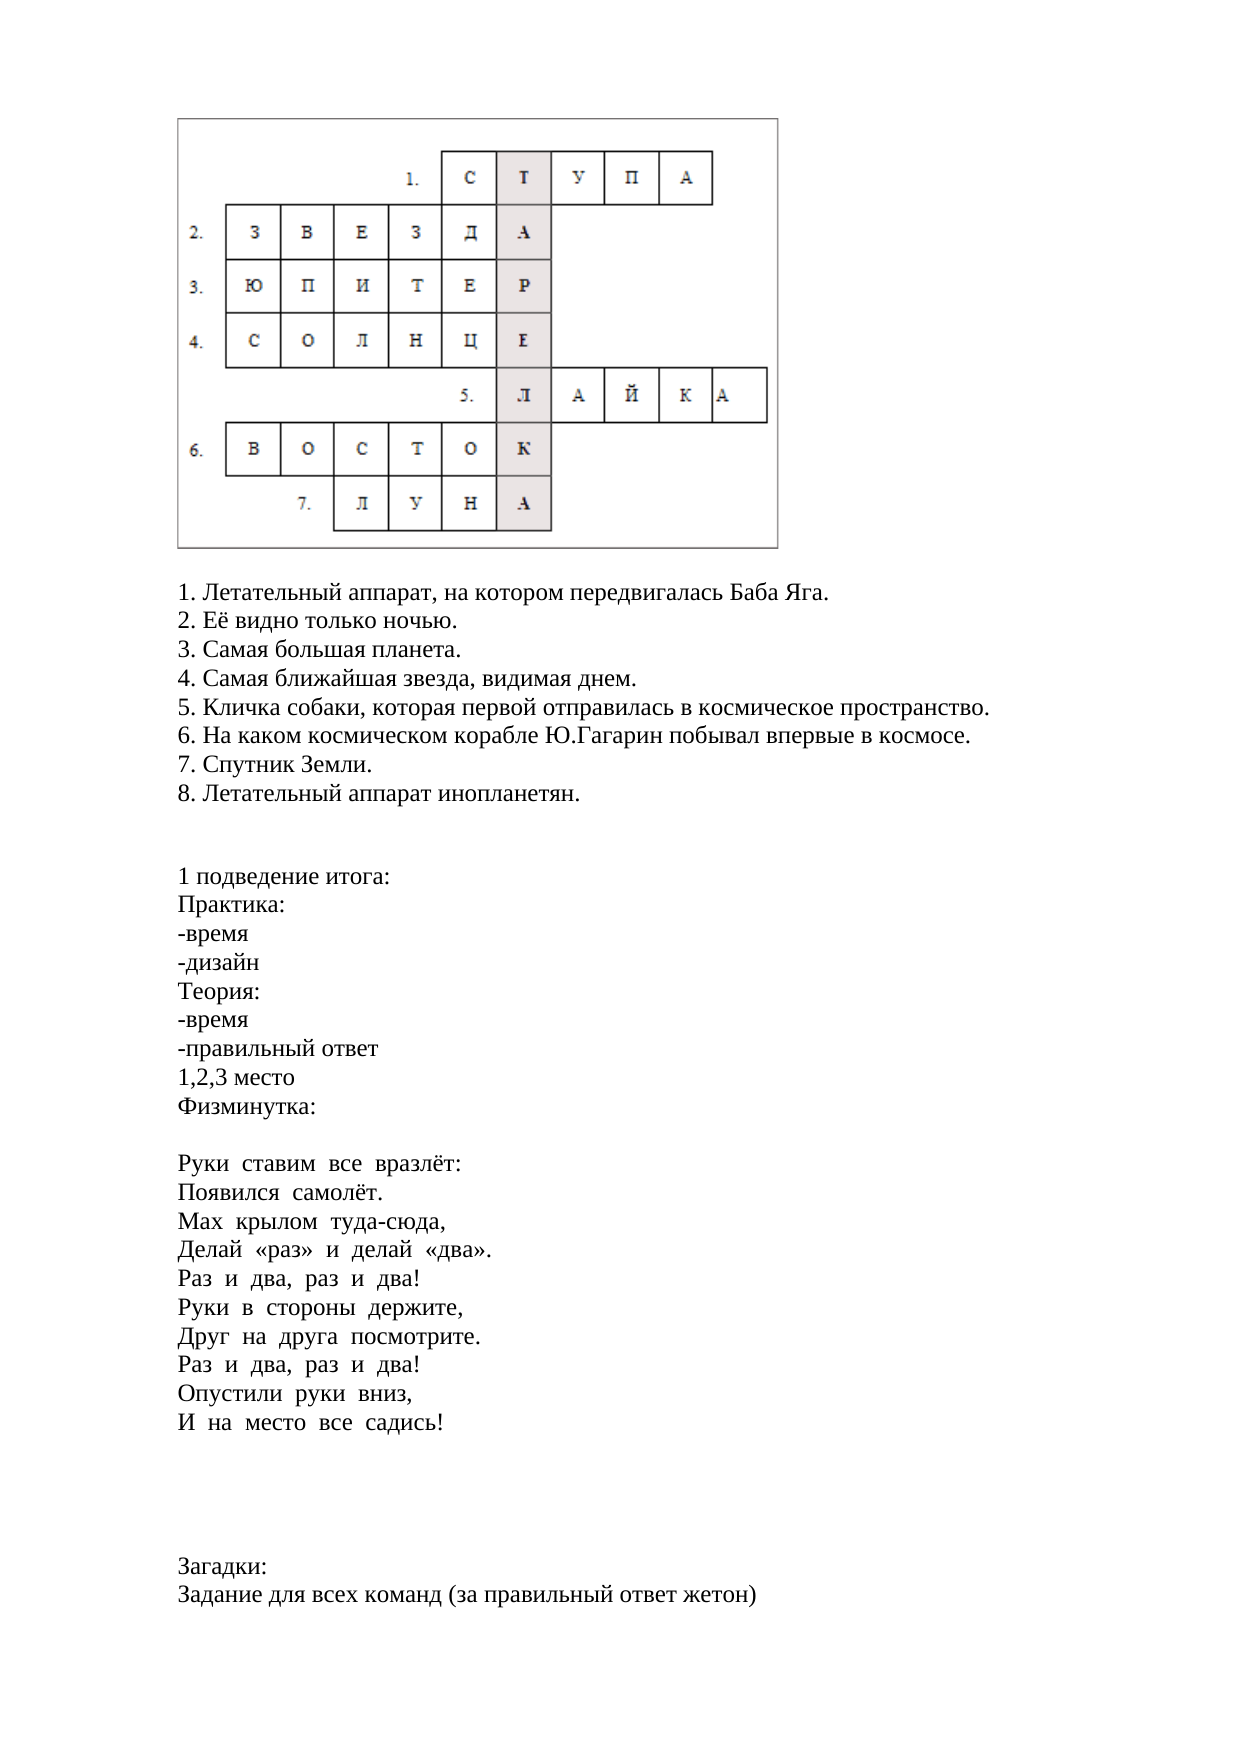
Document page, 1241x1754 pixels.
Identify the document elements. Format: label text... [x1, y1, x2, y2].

text 1. Летательный аппарат, на котором передвигалась Баба Яга. 2. Её видно только ночью. 3. Самая большая планета. 4. Самая ближайшая звезда, видимая днем. 5. Кличка собаки, которая первой отправилась в космическое пространство. 6. На каком космическом корабле Ю.Гагарин побывал впервые в космосе. 7. Спутник Земли. 8. Летательный аппарат инопланетян. [177, 577, 1152, 807]
text -дизайн [177, 947, 1152, 976]
text Руки ставим все вразлёт: Появился самолёт. Мах крылом туда-сюда, Делай «раз» и делай «два». Раз и два, раз и два! Руки в стороны держите, Друг на друга посмотрите. Раз и два, раз и два! Опустили руки вниз, И на место все садись! [177, 1148, 1152, 1436]
text 1,2,3 место [177, 1062, 1152, 1091]
picture [177, 118, 779, 549]
text -время [177, 918, 1152, 947]
text 1 подведение итога: [177, 861, 1152, 889]
text Физминутка: [177, 1091, 1152, 1119]
text Теория: [177, 976, 1152, 1004]
text -правильный ответ [177, 1033, 1152, 1062]
text Практика: [177, 889, 1152, 918]
text Задание для всех команд (за правильный ответ жетон) [177, 1579, 1152, 1608]
text Загадки: [177, 1551, 1152, 1579]
text -время [177, 1004, 1152, 1033]
